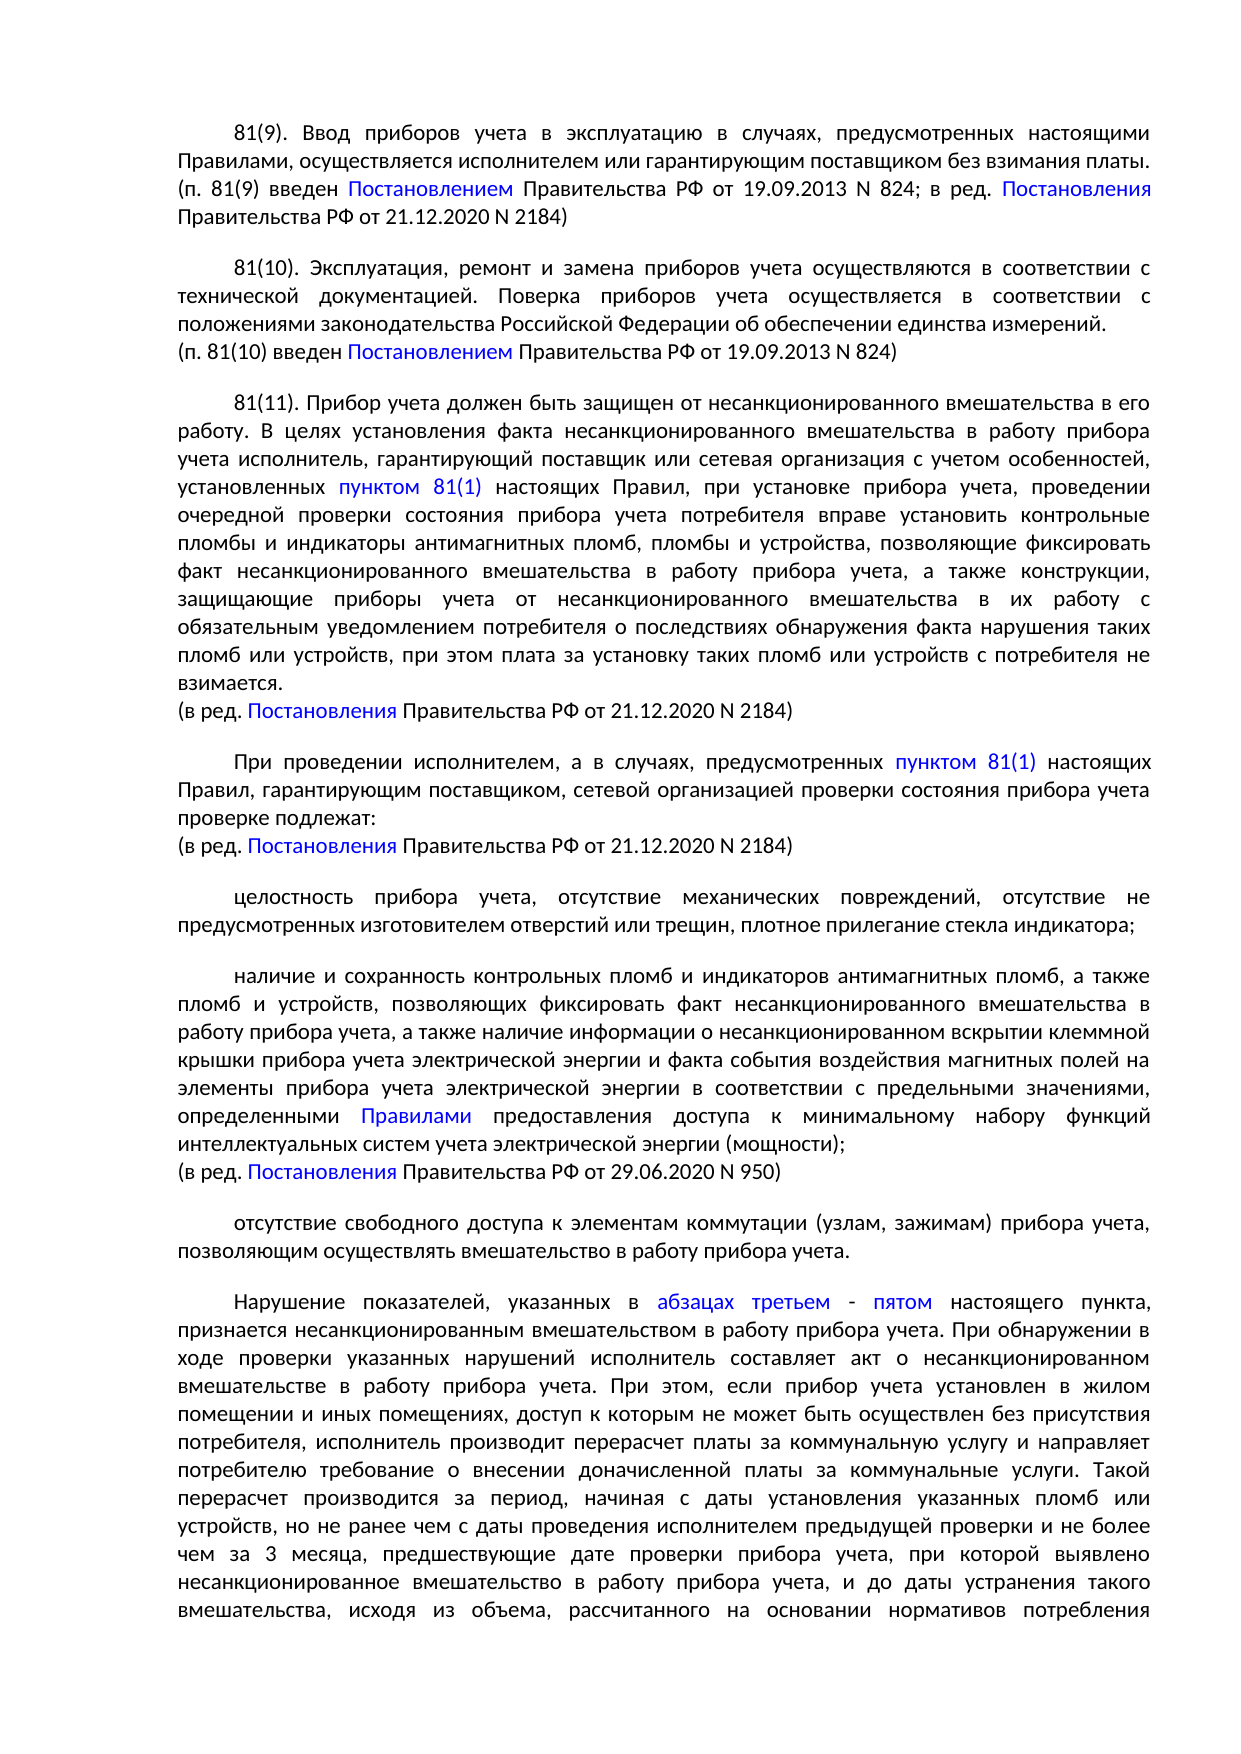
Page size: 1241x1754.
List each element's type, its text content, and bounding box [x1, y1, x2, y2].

text 81(10). Эксплуатация, ремонт и замена приборов учета осуществляются в соответствии с технической документацией. Поверка приборов учета осуществляется в соответствии с положениями законодательства Российской Федерации об обеспечении единства измерений. [177, 253, 1152, 337]
text (в ред. Постановления Правительства РФ от 21.12.2020 N 2184) [177, 696, 1152, 724]
text (п. 81(9) введен Постановлением Правительства РФ от 19.09.2013 N 824; в ред. Постановления Правительства РФ от 21.12.2020 N 2184) [177, 174, 1152, 230]
text (в ред. Постановления Правительства РФ от 29.06.2020 N 950) [177, 1157, 1152, 1185]
text При проведении исполнителем, а в случаях, предусмотренных пунктом 81(1) настоящих Правил, гарантирующим поставщиком, сетевой организацией проверки состояния прибора учета проверке подлежат: [177, 747, 1152, 831]
text наличие и сохранность контрольных пломб и индикаторов антимагнитных пломб, а также пломб и устройств, позволяющих фиксировать факт несанкционированного вмешательства в работу прибора учета, а также наличие информации о несанкционированном вскрытии клеммной крышки прибора учета электрической энергии и факта события воздействия магнитных полей на элементы прибора учета электрической энергии в соответствии с предельными значениями, определенными Правилами предоставления доступа к минимальному набору функций интеллектуальных систем учета электрической энергии (мощности); [177, 961, 1152, 1157]
text отсутствие свободного доступа к элементам коммутации (узлам, зажимам) прибора учета, позволяющим осуществлять вмешательство в работу прибора учета. [177, 1208, 1152, 1264]
text (п. 81(10) введен Постановлением Правительства РФ от 19.09.2013 N 824) [177, 337, 1152, 365]
text целостность прибора учета, отсутствие механических повреждений, отсутствие не предусмотренных изготовителем отверстий или трещин, плотное прилегание стекла индикатора; [177, 882, 1152, 938]
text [177, 1287, 1152, 1623]
text 81(9). Ввод приборов учета в эксплуатацию в случаях, предусмотренных настоящими Правилами, осуществляется исполнителем или гарантирующим поставщиком без взимания платы. [177, 118, 1152, 174]
text 81(11). Прибор учета должен быть защищен от несанкционированного вмешательства в его работу. В целях установления факта несанкционированного вмешательства в работу прибора учета исполнитель, гарантирующий поставщик или сетевая организация с учетом особенностей, установленных пунктом 81(1) настоящих Правил, при установке прибора учета, проведении очередной проверки состояния прибора учета потребителя вправе установить контрольные пломбы и индикаторы антимагнитных пломб, пломбы и устройства, позволяющие фиксировать факт несанкционированного вмешательства в работу прибора учета, а также конструкции, защищающие приборы учета от несанкционированного вмешательства в их работу с обязательным уведомлением потребителя о последствиях обнаружения факта нарушения таких пломб или устройств, при этом плата за установку таких пломб или устройств с потребителя не взимается. [177, 388, 1152, 696]
text (в ред. Постановления Правительства РФ от 21.12.2020 N 2184) [177, 831, 1152, 859]
